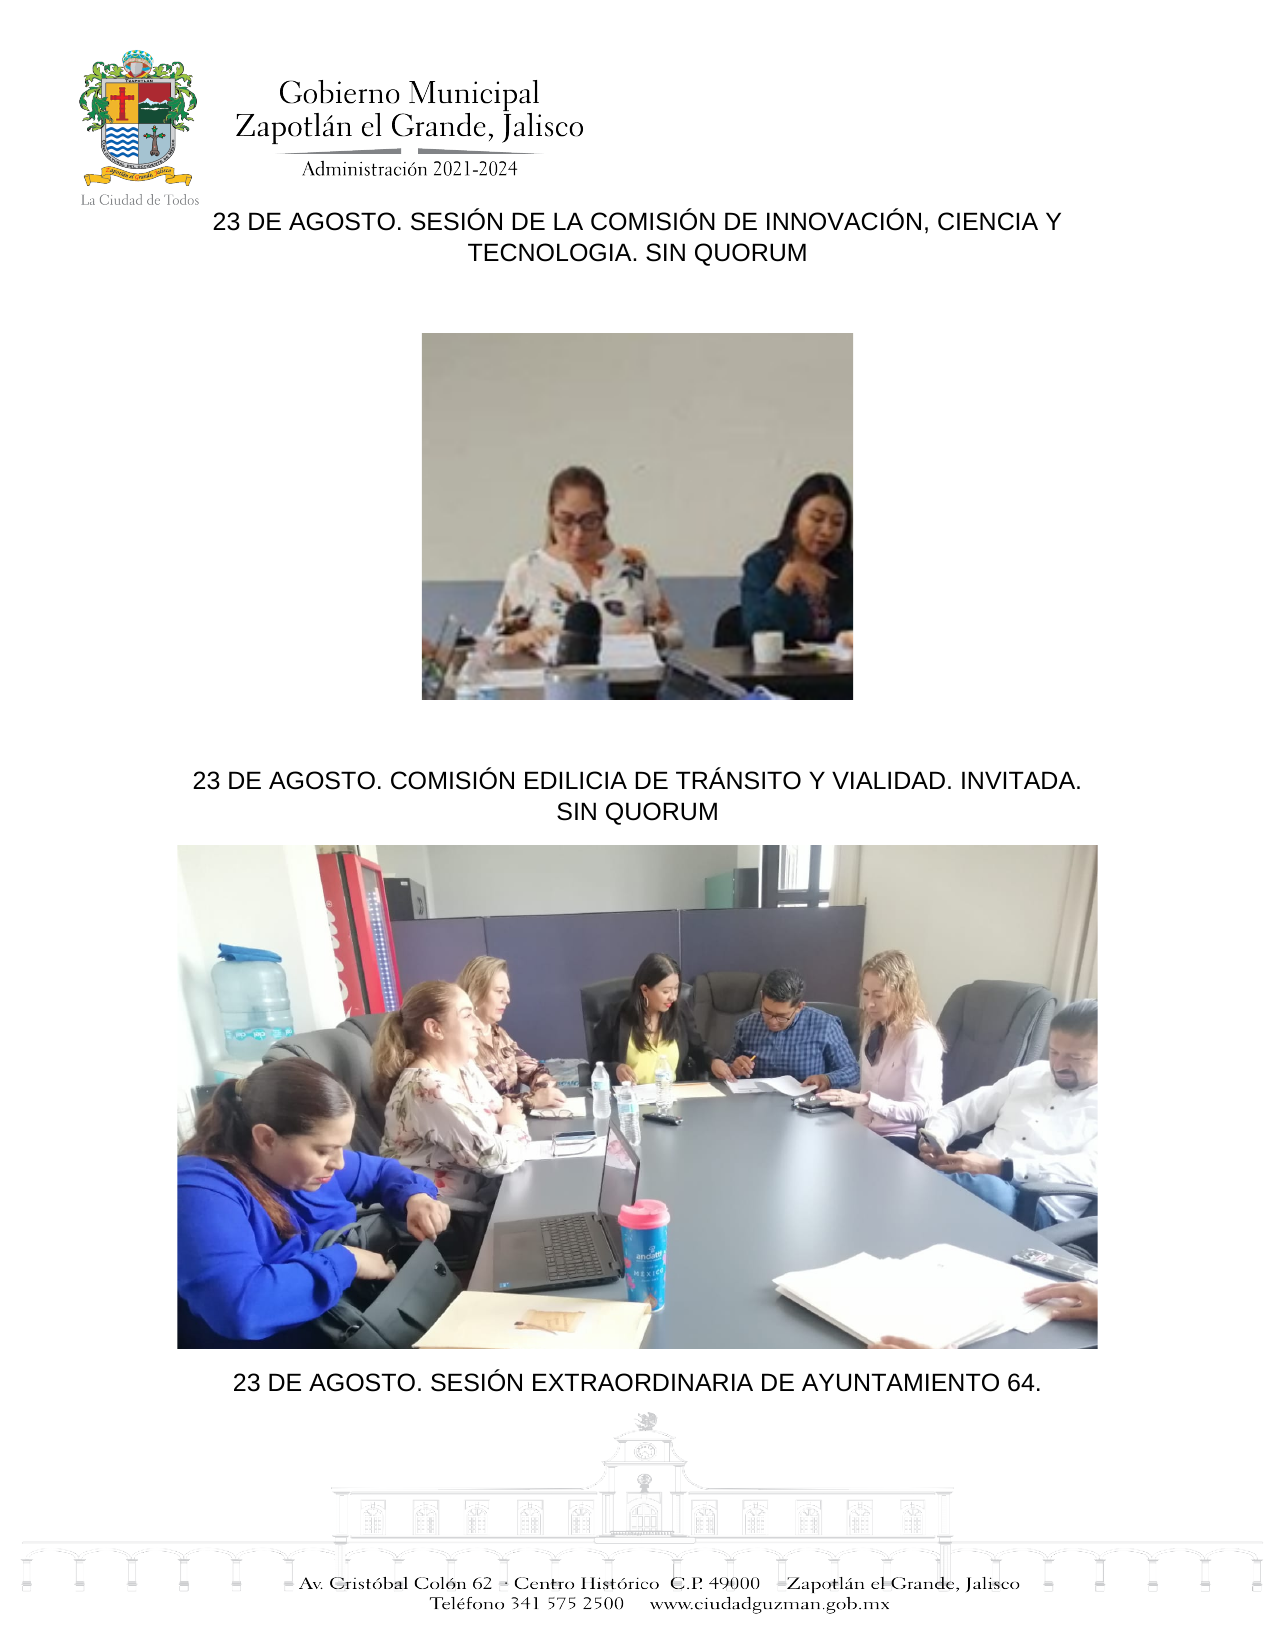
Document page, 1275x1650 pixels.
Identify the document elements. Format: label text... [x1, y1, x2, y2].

picture [177, 845, 1098, 1349]
picture [0, 3, 1275, 260]
picture [8, 1396, 1275, 1628]
text 23 DE AGOSTO. SESIÓN EXTRAORDINARIA DE AYUNTAMIENTO 64. [177, 1368, 1098, 1396]
text 23 DE AGOSTO. SESIÓN DE LA COMISIÓN DE INNOVACIÓN, CIENCIA Y TECNOLOGIA. SIN QUORUM [177, 207, 1098, 267]
text 23 DE AGOSTO. COMISIÓN EDILICIA DE TRÁNSITO Y VIALIDAD. INVITADA. SIN QUORUM [177, 766, 1098, 826]
picture [421, 333, 854, 700]
